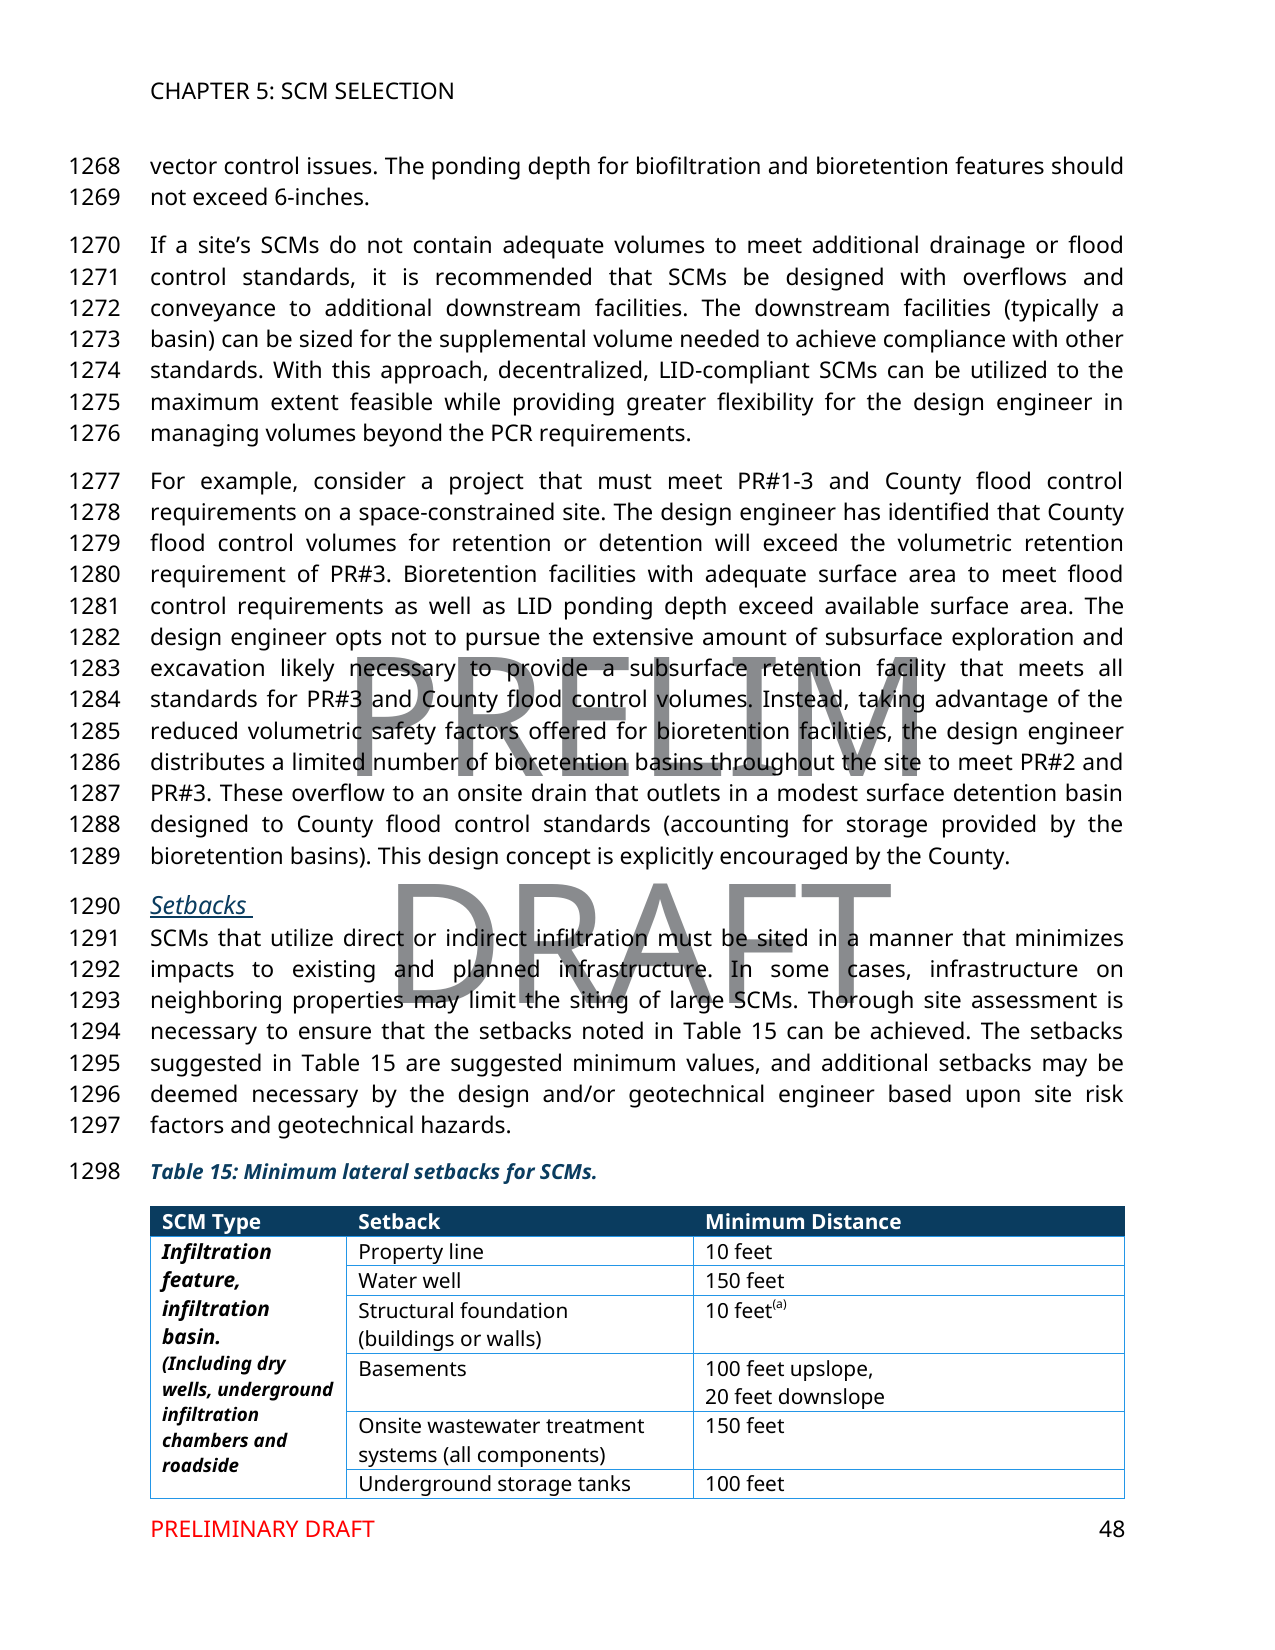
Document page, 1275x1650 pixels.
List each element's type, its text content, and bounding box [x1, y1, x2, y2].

text For example, consider a project that must meet PR#1-3 and County flood control requirements on a space-constrained site. The design engineer has identified that County flood control volumes for retention or detention will exceed the volumetric retention requirement of PR#3. Bioretention facilities with adequate surface area to meet flood control requirements as well as LID ponding depth exceed available surface area. The design engineer opts not to pursue the extensive amount of subsurface exploration and excavation likely necessary to provide a subsurface retention facility that meets all standards for PR#3 and County flood control volumes. Instead, taking advantage of the reduced volumetric safety factors offered for bioretention facilities, the design engineer distributes a limited number of bioretention basins throughout the site to meet PR#2 and PR#3. These overflow to an onsite drain that outlets in a modest surface detention basin designed to County flood control standards (accounting for storage provided by the bioretention basins). This design concept is explicitly encouraged by the County. [150, 464, 1125, 871]
table_cell Structural foundation (buildings or walls) [347, 1296, 693, 1353]
table_cell Property line [347, 1237, 693, 1265]
table_cell 100 feet [694, 1470, 1124, 1498]
table_header Setback [347, 1207, 693, 1236]
table_cell Onsite wastewater treatment systems (all components) [347, 1412, 693, 1468]
table_cell Infiltration feature, infiltration basin. (Including dry wells, underground infiltration chambers and roadside infiltrators.) [151, 1237, 346, 1498]
text Table 15: Minimum lateral setbacks for SCMs. [150, 1157, 1125, 1185]
table_cell Water well [347, 1266, 693, 1295]
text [150, 150, 1125, 212]
table_cell Basements [347, 1354, 693, 1411]
text If a site’s SCMs do not contain adequate volumes to meet additional drainage or flood control standards, it is recommended that SCMs be designed with overflows and conveyance to additional downstream facilities. The downstream facilities (typically a basin) can be sized for the supplemental volume needed to achieve compliance with other standards. With this approach, decentralized, LID-compliant SCMs can be utilized to the maximum extent feasible while providing greater flexibility for the design engineer in managing volumes beyond the PCR requirements. [150, 229, 1125, 448]
table_cell 100 feet upslope, 20 feet downslope [694, 1354, 1124, 1411]
table_cell 10 feet(a) [694, 1296, 1124, 1353]
table_cell 10 feet [694, 1237, 1124, 1265]
subtitle Setbacks [150, 887, 1125, 922]
table_cell 150 feet [694, 1412, 1124, 1468]
table_cell Underground storage tanks [347, 1470, 693, 1498]
table_cell 150 feet [694, 1266, 1124, 1295]
table_header Minimum Distance [694, 1207, 1124, 1236]
text SCMs that utilize direct or indirect infiltration must be sited in a manner that minimizes impacts to existing and planned infrastructure. In some cases, infrastructure on neighboring properties may limit the siting of large SCMs. Thorough site assessment is necessary to ensure that the setbacks noted in Table 15 can be achieved. The setbacks suggested in Table 15 are suggested minimum values, and additional setbacks may be deemed necessary by the design and/or geotechnical engineer based upon site risk factors and geotechnical hazards. [150, 922, 1125, 1140]
table_header SCM Type [151, 1207, 346, 1236]
